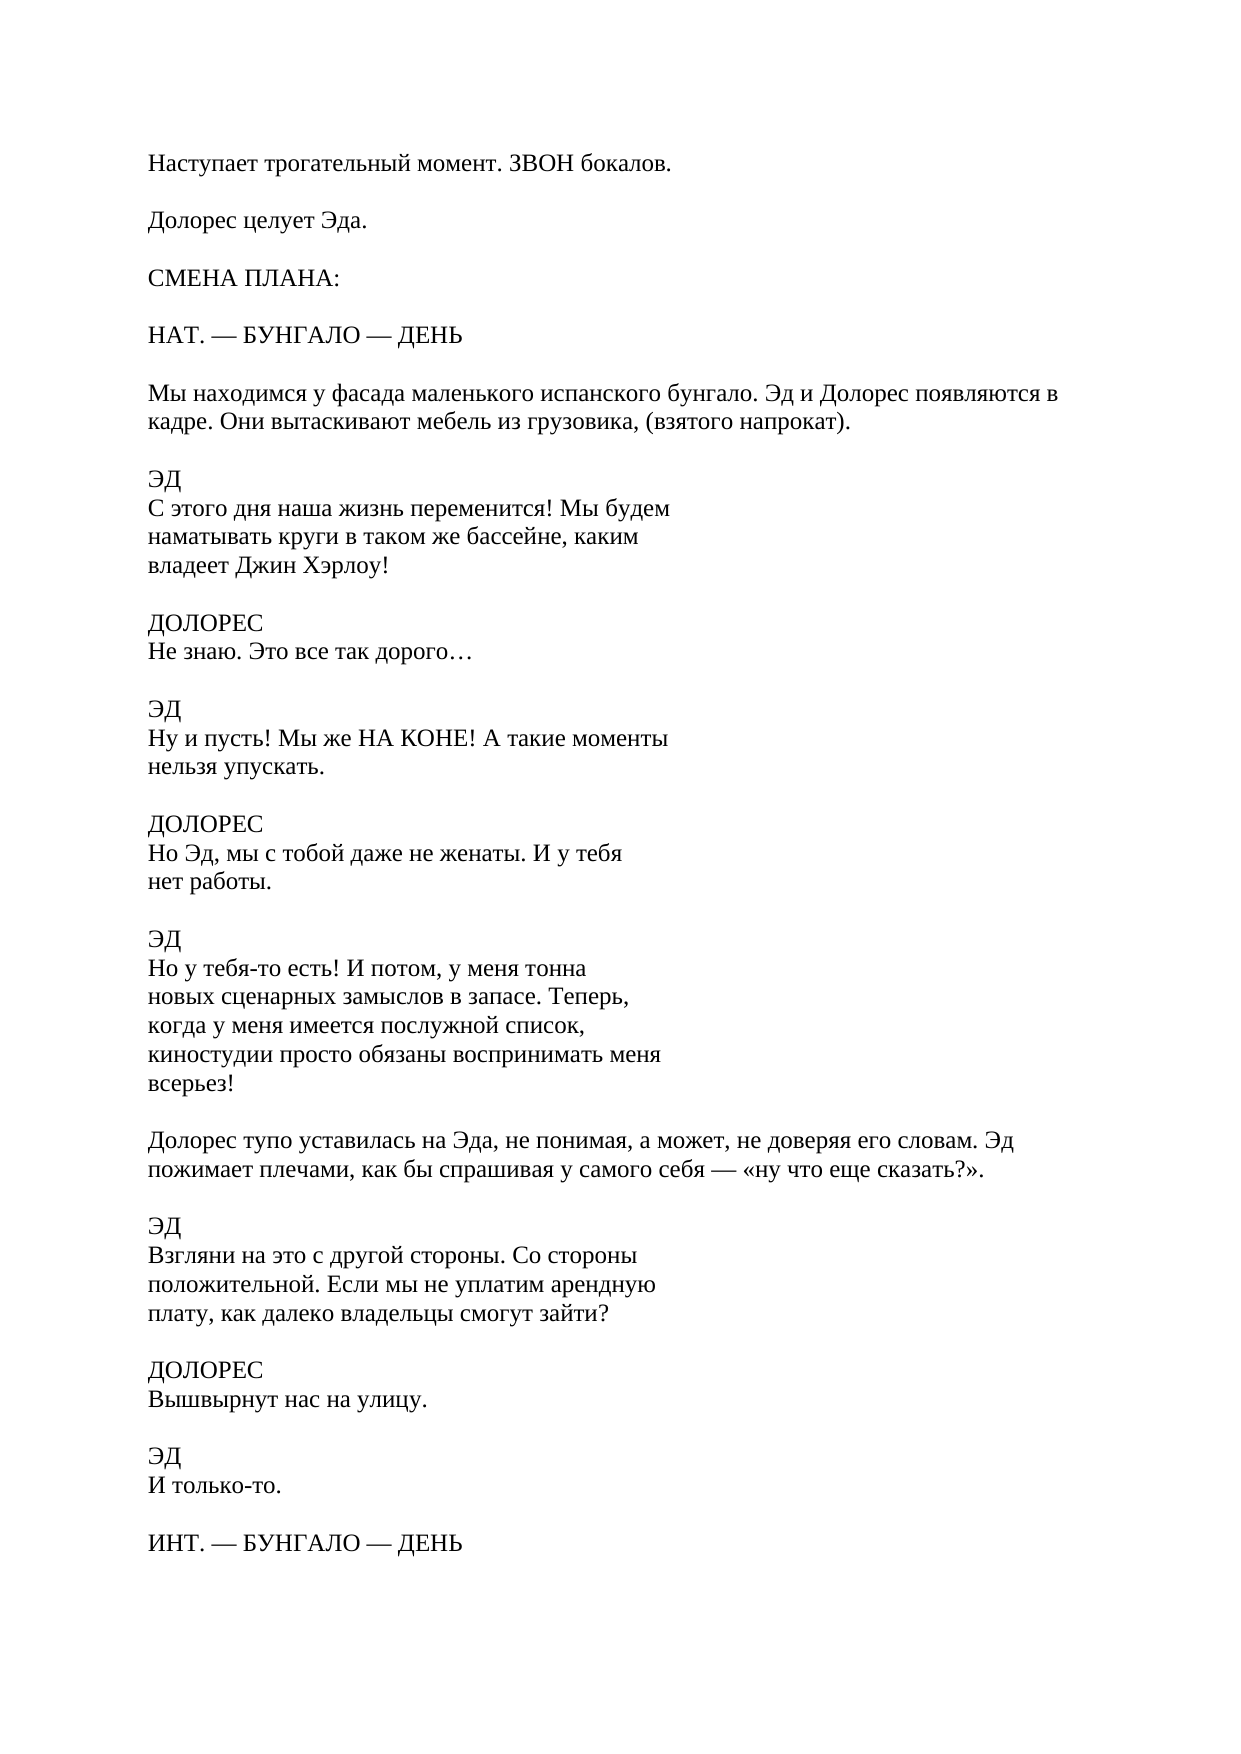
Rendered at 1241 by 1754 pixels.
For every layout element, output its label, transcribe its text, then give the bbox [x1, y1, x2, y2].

text ДОЛОРЕС [148, 1355, 1093, 1384]
text плату, как далеко владельцы смогут зайти? [148, 1298, 1093, 1326]
text положительной. Если мы не уплатим арендную [148, 1269, 1093, 1298]
text ДОЛОРЕС [148, 608, 1093, 636]
text наматывать круги в таком же бассейне, каким [148, 521, 1093, 550]
text киностудии просто обязаны воспринимать меня [148, 1039, 1093, 1068]
text Мы находимся у фасада маленького испанского бунгало. Эд и Долорес появляются в кадре. Они вытаскивают мебель из грузовика, (взятого напрокат). [148, 378, 1093, 435]
text НАТ. — БУНГАЛО — ДЕНЬ [148, 320, 1093, 349]
text Долорес целует Эда. [148, 205, 1093, 234]
text И только-то. [148, 1470, 1093, 1499]
text Вышвырнут нас на улицу. [148, 1384, 1093, 1413]
text Но у тебя-то есть! И потом, у меня тонна [148, 953, 1093, 981]
text всерьез! [148, 1068, 1093, 1096]
text Ну и пусть! Мы же НА КОНЕ! А такие моменты [148, 723, 1093, 751]
text ЭД [148, 924, 1093, 953]
text ЭД [148, 464, 1093, 493]
text ДОЛОРЕС [148, 809, 1093, 838]
text владеет Джин Хэрлоу! [148, 550, 1093, 579]
text ИНТ. — БУНГАЛО — ДЕНЬ [148, 1528, 1093, 1556]
text Не знаю. Это все так дорого… [148, 636, 1093, 665]
text ЭД [148, 1211, 1093, 1240]
text Взгляни на это с другой стороны. Со стороны [148, 1240, 1093, 1269]
text С этого дня наша жизнь переменится! Мы будем [148, 493, 1093, 521]
text СМЕНА ПЛАНА: [148, 263, 1093, 291]
text ЭД [148, 1441, 1093, 1470]
text нельзя упускать. [148, 751, 1093, 780]
text Долорес тупо уставилась на Эда, не понимая, а может, не доверяя его словам. Эд пожимает плечами, как бы спрашивая у самого себя — «ну что еще сказать?». [148, 1125, 1093, 1183]
text Но Эд, мы с тобой даже не женаты. И у тебя [148, 838, 1093, 866]
text когда у меня имеется послужной список, [148, 1010, 1093, 1039]
text новых сценарных замыслов в запасе. Теперь, [148, 981, 1093, 1010]
text Наступает трогательный момент. ЗВОН бокалов. [148, 148, 1093, 176]
text ЭД [148, 694, 1093, 723]
text нет работы. [148, 866, 1093, 895]
